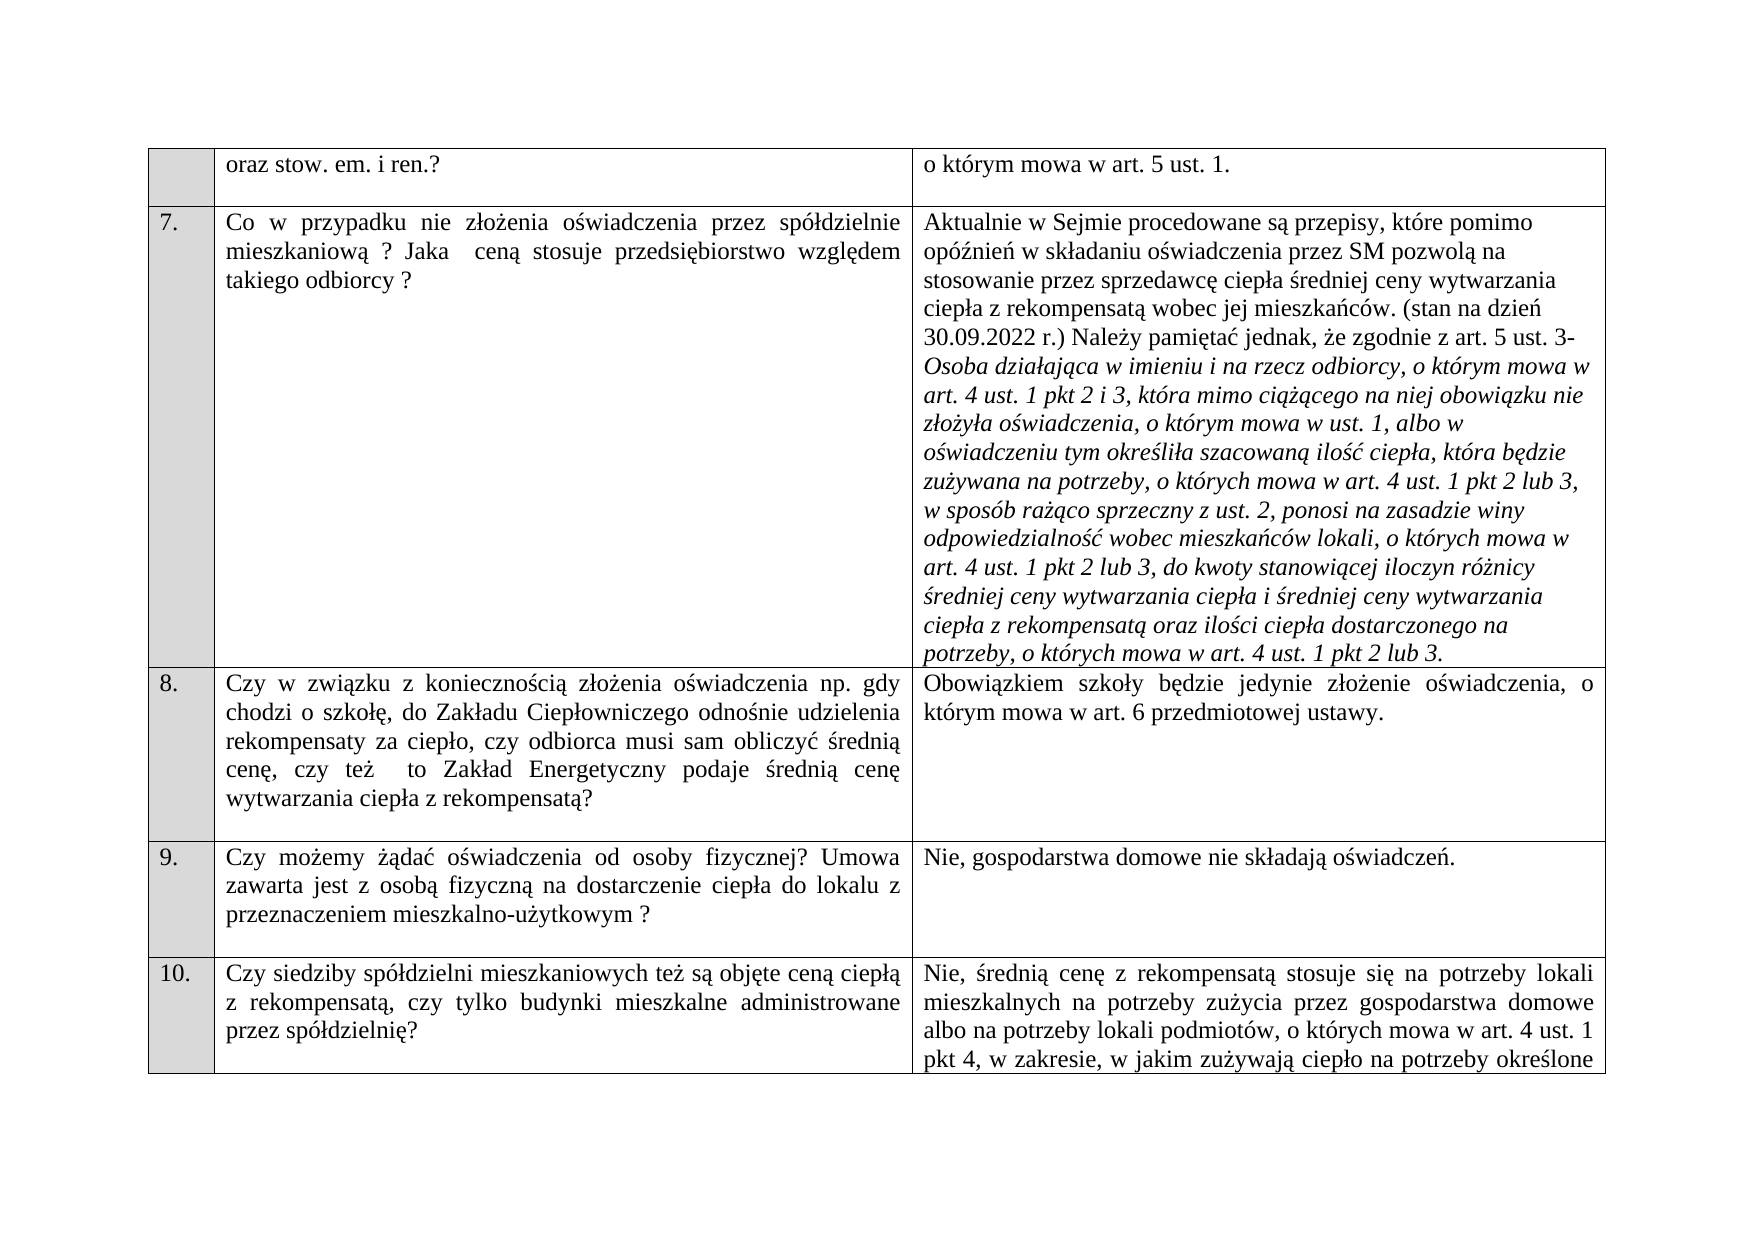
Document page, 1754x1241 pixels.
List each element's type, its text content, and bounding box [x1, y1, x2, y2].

table_cell Czy w związku z koniecznością złożenia oświadczenia np. gdy chodzi o szkołę, do Zakładu Ciepłowniczego odnośnie udzielenia rekompensaty za ciepło, czy odbiorca musi sam obliczyć średnią cenę, czy też to Zakład Energetyczny podaje średnią cenę wytwarzania ciepła z rekompensatą? [215, 668, 912, 841]
table_cell Aktualnie w Sejmie procedowane są przepisy, które pomimo opóźnień w składaniu oświadczenia przez SM pozwolą na stosowanie przez sprzedawcę ciepła średniej ceny wytwarzania ciepła z rekompensatą wobec jej mieszkańców. (stan na dzień 30.09.2022 r.) Należy pamiętać jednak, że zgodnie z art. 5 ust. 3- Osoba działająca w imieniu i na rzecz odbiorcy, o którym mowa w art. 4 ust. 1 pkt 2 i 3, która mimo ciążącego na niej obowiązku nie złożyła oświadczenia, o którym mowa w ust. 1, albo w oświadczeniu tym określiła szacowaną ilość ciepła, która będzie zużywana na potrzeby, o których mowa w art. 4 ust. 1 pkt 2 lub 3, w sposób rażąco sprzeczny z ust. 2, ponosi na zasadzie winy odpowiedzialność wobec mieszkańców lokali, o których mowa w art. 4 ust. 1 pkt 2 lub 3, do kwoty stanowiącej iloczyn różnicy średniej ceny wytwarzania ciepła i średniej ceny wytwarzania ciepła z rekompensatą oraz ilości ciepła dostarczonego na potrzeby, o których mowa w art. 4 ust. 1 pkt 2 lub 3. [913, 207, 1605, 667]
table_cell 6. [149, 149, 214, 206]
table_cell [215, 958, 912, 1073]
table_cell Co w przypadku nie złożenia oświadczenia przez spółdzielnie mieszkaniową ? Jaka ceną stosuje przedsiębiorstwo względem takiego odbiorcy ? [215, 207, 912, 667]
table_cell Obowiązkiem szkoły będzie jedynie złożenie oświadczenia, o którym mowa w art. 6 przedmiotowej ustawy. [913, 668, 1605, 841]
table_cell 7. [149, 207, 214, 667]
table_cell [215, 149, 912, 206]
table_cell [913, 149, 1605, 206]
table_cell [913, 958, 1605, 1073]
table_cell Czy możemy żądać oświadczenia od osoby fizycznej? Umowa zawarta jest z osobą fizyczną na dostarczenie ciepła do lokalu z przeznaczeniem mieszkalno-użytkowym ? [215, 842, 912, 957]
table_cell 9. [149, 842, 214, 957]
table_cell 8. [149, 668, 214, 841]
table_cell Nie, gospodarstwa domowe nie składają oświadczeń. [913, 842, 1605, 957]
table_cell 10. [149, 958, 214, 1073]
